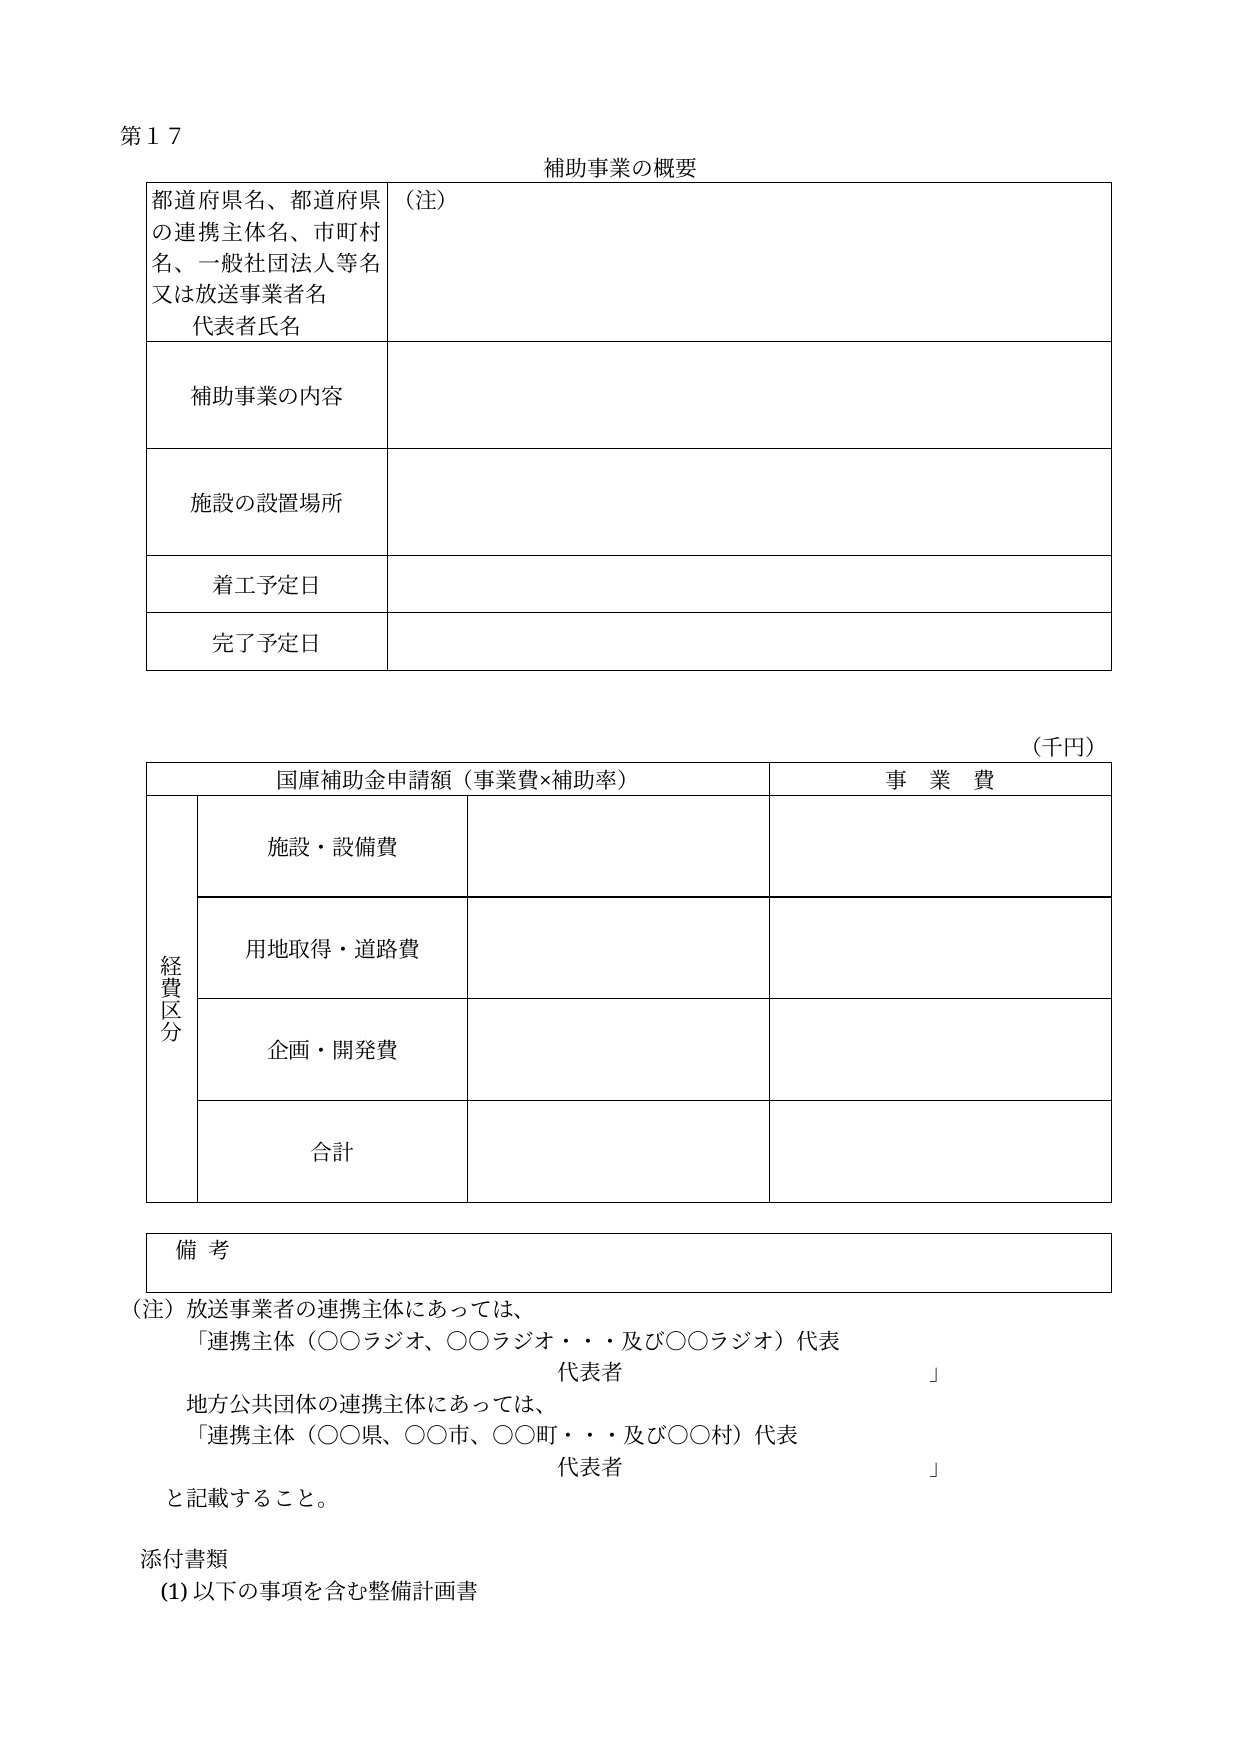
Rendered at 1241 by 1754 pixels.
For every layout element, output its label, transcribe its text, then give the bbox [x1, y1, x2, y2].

table_cell [388, 556, 1111, 612]
table_cell [388, 342, 1111, 448]
table_cell 合計 [198, 1101, 467, 1202]
text 第１７ [120, 119, 1120, 151]
table_header 国庫補助金申請額（事業費×補助率） [147, 763, 769, 794]
text と記載すること。 [120, 1481, 1120, 1513]
table_cell [770, 898, 1111, 998]
table_header 備 考 [147, 1234, 1111, 1292]
table_cell 完了予定日 [147, 613, 387, 670]
table_cell 補助事業の内容 [147, 342, 387, 448]
table_cell 施設の設置場所 [147, 449, 387, 555]
table_header 都道府県名、都道府県の連携主体名、市町村名、一般社団法人等名又は放送事業者名 代表者氏名 [147, 183, 387, 341]
table_cell [468, 898, 769, 998]
text 補助事業の概要 [120, 151, 1120, 182]
table_cell [388, 449, 1111, 555]
table_cell [770, 1101, 1111, 1202]
table_cell 施設・設備費 [198, 796, 467, 896]
table_header 事 業 費 [770, 763, 1111, 794]
table_cell [770, 796, 1111, 896]
text 代表者 」 [120, 1450, 1120, 1481]
text (1) 以下の事項を含む整備計画書 [120, 1574, 1120, 1606]
text （千円） [120, 731, 1120, 762]
text 「連携主体（〇〇県、○○市、○○町・・・及び○○村）代表 [120, 1418, 1120, 1450]
text 代表者 」 [120, 1356, 1120, 1387]
table_cell 経費区分 [147, 796, 197, 1202]
text 添付書類 [120, 1543, 1120, 1574]
table_cell [468, 796, 769, 896]
text 地方公共団体の連携主体にあっては、 [120, 1387, 1120, 1418]
text 「連携主体（○○ラジオ、○○ラジオ・・・及び○○ラジオ）代表 [120, 1324, 1120, 1356]
text （注）放送事業者の連携主体にあっては、 [120, 1293, 1120, 1324]
table_cell [468, 999, 769, 1100]
table_cell 用地取得・道路費 [198, 898, 467, 998]
table_cell [468, 1101, 769, 1202]
table_cell 着工予定日 [147, 556, 387, 612]
table_cell [770, 999, 1111, 1100]
table_cell [388, 613, 1111, 670]
table_header （注） [388, 183, 1111, 341]
table_cell 企画・開発費 [198, 999, 467, 1100]
